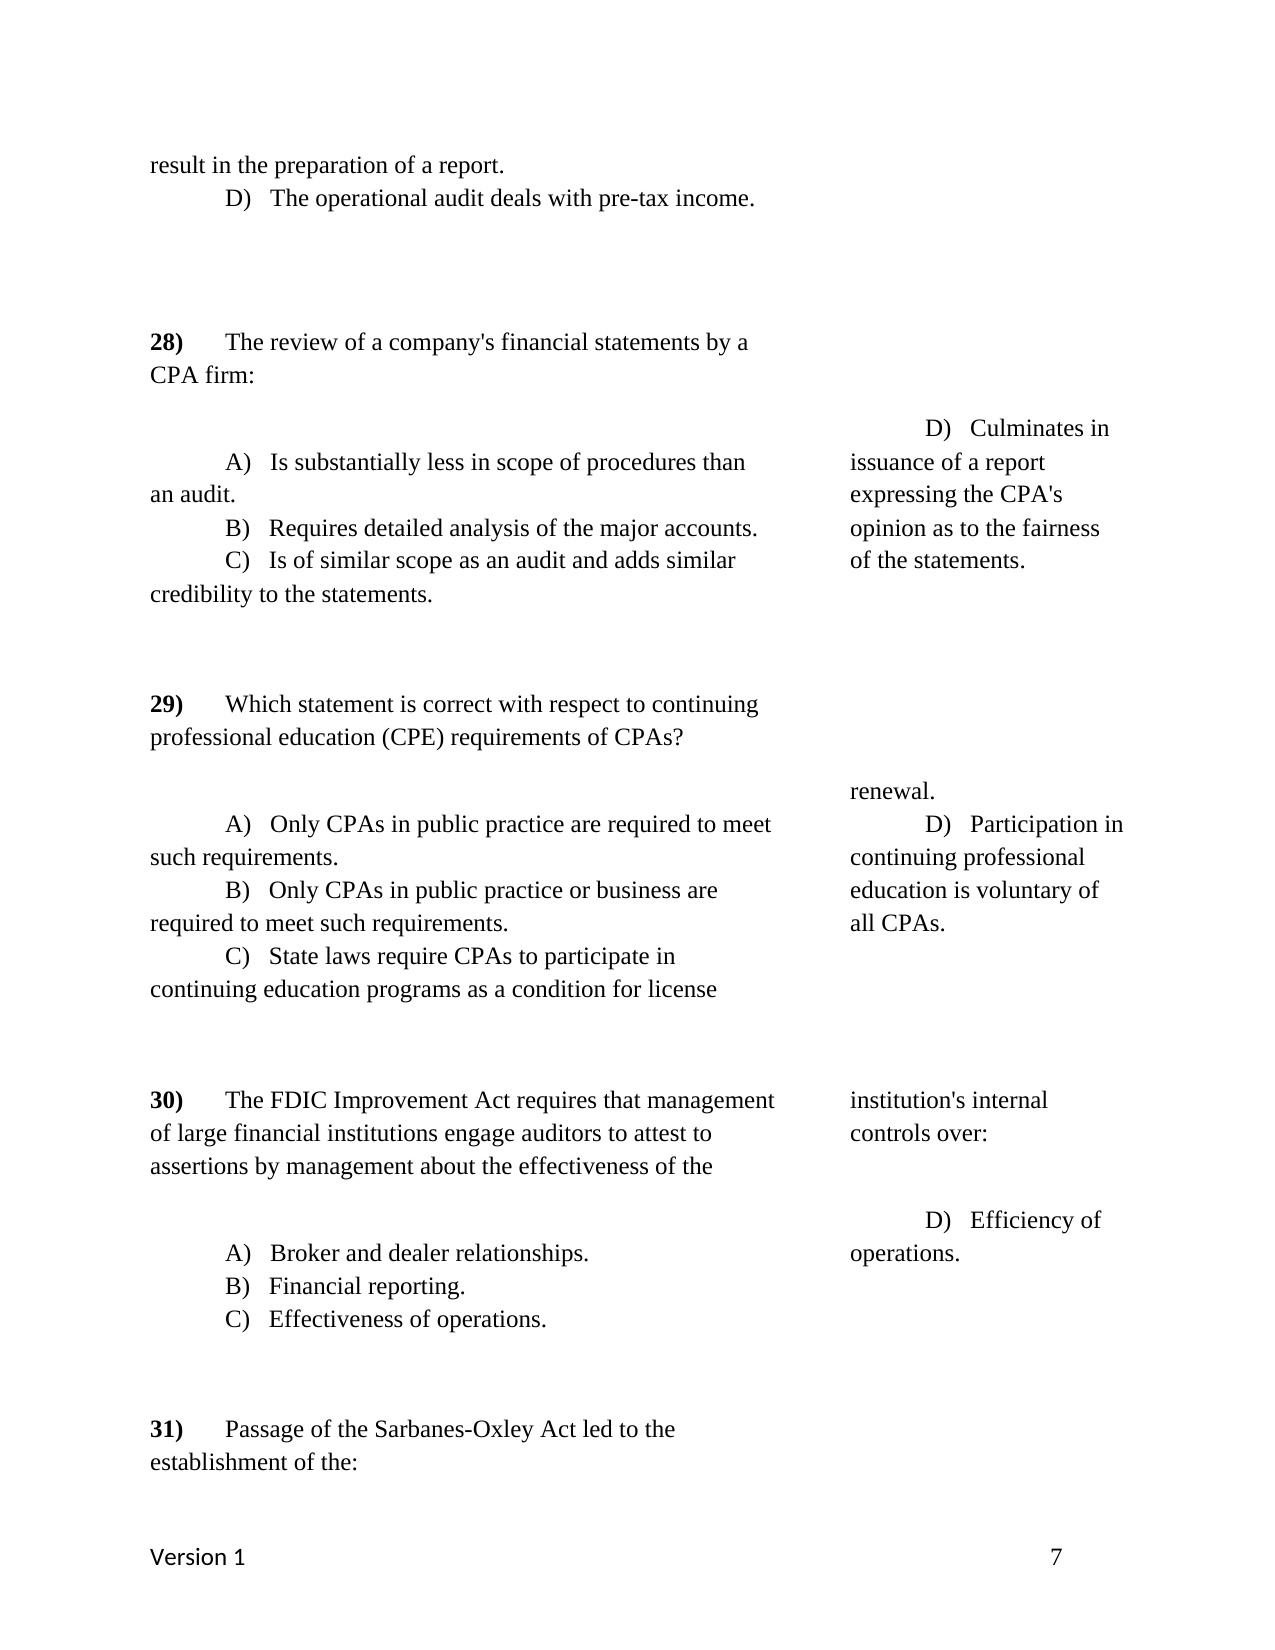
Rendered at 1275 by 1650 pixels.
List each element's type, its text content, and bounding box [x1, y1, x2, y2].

text 30) The FDIC Improvement Act requires that management of large financial institutions engage auditors to attest to assertions by management about the effectiveness of the institution's internal controls over: [850, 1085, 1125, 1147]
text A) Broker and dealer relationships. B) Financial reporting. C) Effectiveness of operations. D) Efficiency of operations. [150, 1205, 775, 1333]
text A) Broker and dealer relationships. B) Financial reporting. C) Effectiveness of operations. D) Efficiency of operations. [850, 1205, 1125, 1299]
text 30) The FDIC Improvement Act requires that management of large financial institutions engage auditors to attest to assertions by management about the effectiveness of the institution's internal controls over: [150, 1085, 775, 1180]
text A) Only CPAs in public practice are required to meet such requirements. B) Only CPAs in public practice or business are required to meet such requirements. C) State laws require CPAs to participate in continuing education programs as a condition for license renewal. D) Participation in continuing professional education is voluntary of all CPAs. [150, 776, 775, 1003]
text A) Only CPAs in public practice are required to meet such requirements. B) Only CPAs in public practice or business are required to meet such requirements. C) State laws require CPAs to participate in continuing education programs as a condition for license renewal. D) Participation in continuing professional education is voluntary of all CPAs. [850, 776, 1125, 970]
text A) Is substantially less in scope of procedures than an audit. B) Requires detailed analysis of the major accounts. C) Is of similar scope as an audit and adds similar credibility to the statements. D) Culminates in issuance of a report expressing the CPA's opinion as to the fairness of the statements. [850, 413, 1125, 607]
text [150, 150, 775, 245]
text 29) Which statement is correct with respect to continuing professional education (CPE) requirements of CPAs? [150, 689, 775, 751]
text 31) Passage of the Sarbanes-Oxley Act led to the establishment of the: [150, 1414, 775, 1476]
text A) Is substantially less in scope of procedures than an audit. B) Requires detailed analysis of the major accounts. C) Is of similar scope as an audit and adds similar credibility to the statements. D) Culminates in issuance of a report expressing the CPA's opinion as to the fairness of the statements. [150, 413, 775, 607]
text 28) The review of a company's financial statements by a CPA firm: [150, 327, 775, 388]
